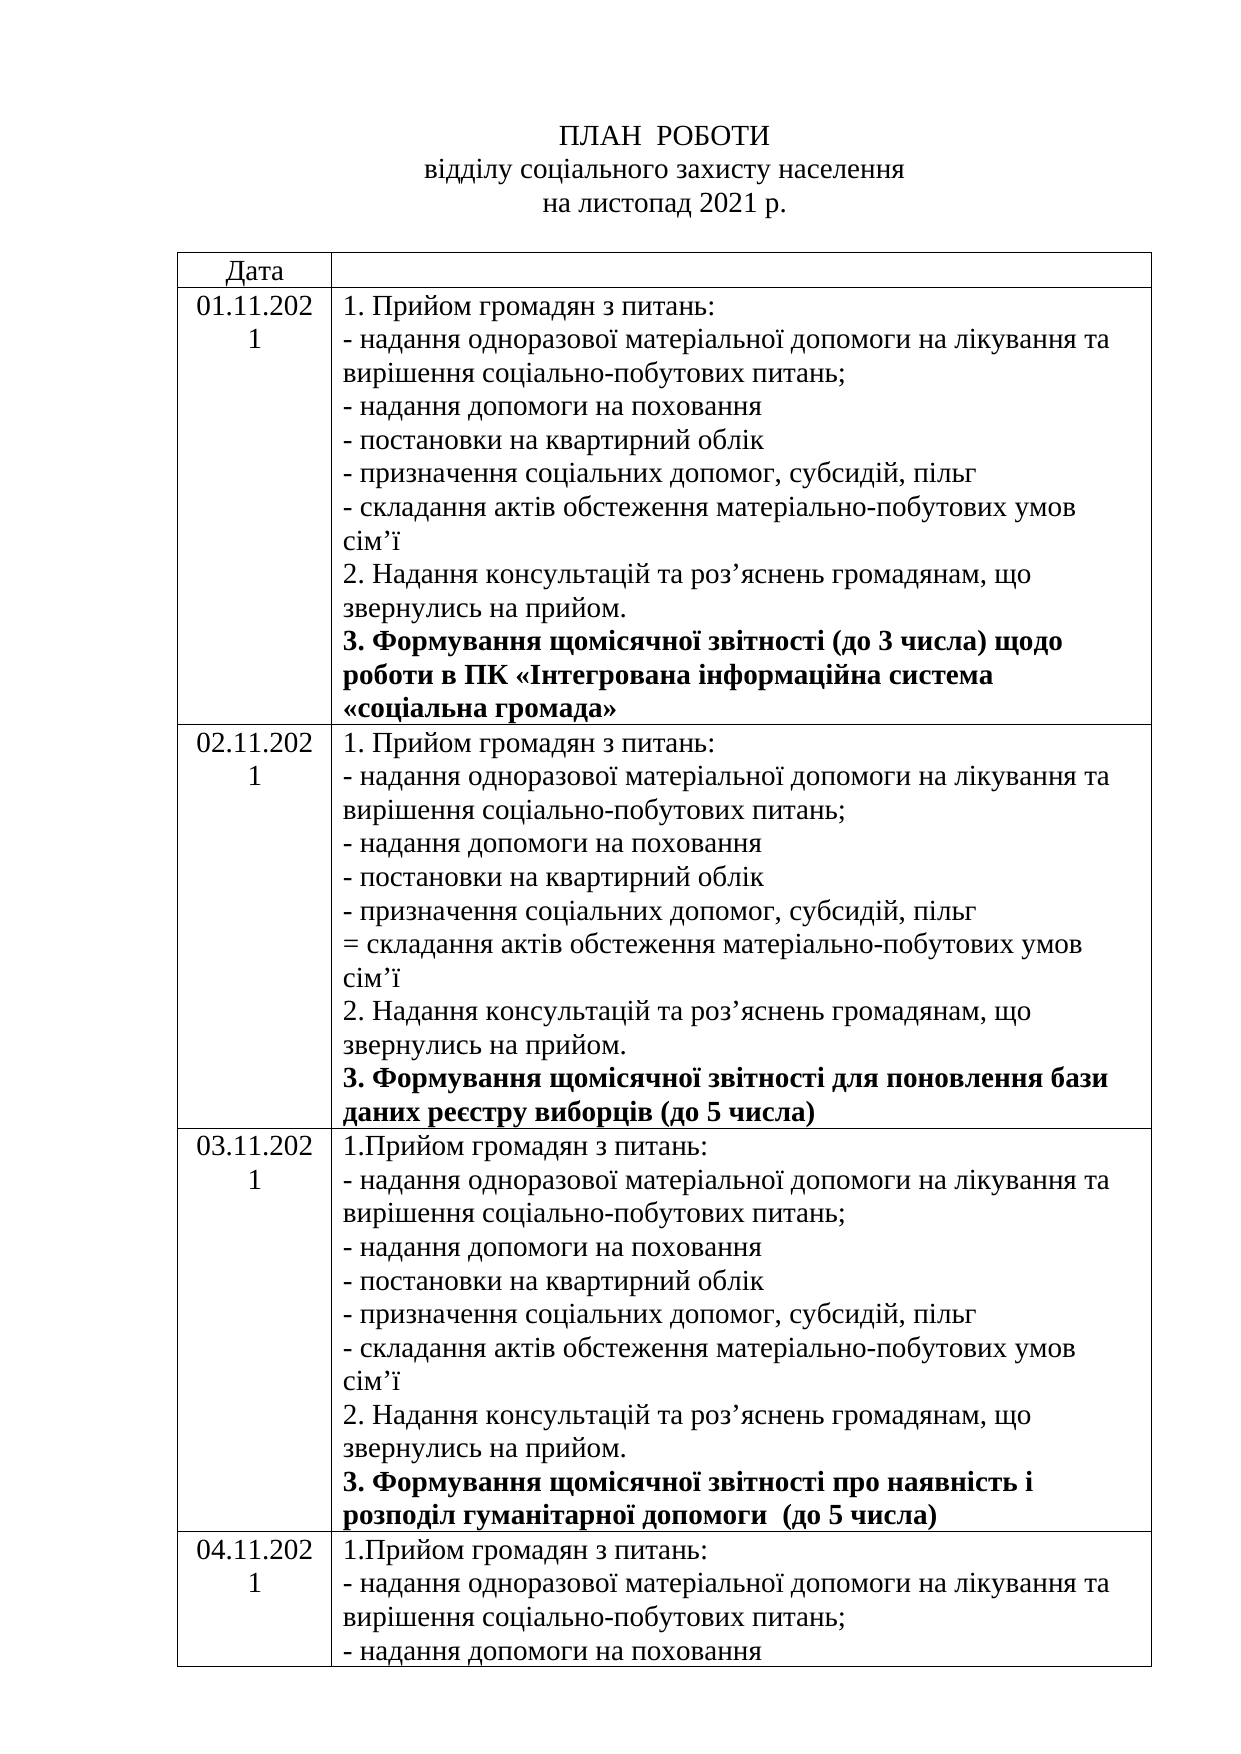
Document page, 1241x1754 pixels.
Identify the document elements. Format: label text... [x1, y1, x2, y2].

table_header Дата [178, 253, 331, 287]
table_cell 1. Прийом громадян з питань: - надання одноразової матеріальної допомоги на лікування та вирішення соціально-побутових питань; - надання допомоги на поховання - постановки на квартирний облік - призначення соціальних допомог, субсидій, пільг - складання актів обстеження матеріально-побутових умов сім’ї 2. Надання консультацій та роз’яснень громадянам, що звернулись на прийом. 3. Формування щомісячної звітності (до 3 числа) щодо роботи в ПК «Інтегрована інформаційна система «соціальна громада» [332, 288, 1151, 724]
table_cell 02.11.2021 [178, 725, 331, 1127]
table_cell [332, 1532, 1151, 1666]
text відділу соціального захисту населення [177, 152, 1152, 185]
text на листопад 2021 р. [177, 185, 1152, 219]
table_cell 01.11.2021 [178, 288, 331, 724]
table_cell 03.11.2021 [178, 1129, 331, 1531]
table_cell 1.Прийом громадян з питань: - надання одноразової матеріальної допомоги на лікування та вирішення соціально-побутових питань; - надання допомоги на поховання - постановки на квартирний облік - призначення соціальних допомог, субсидій, пільг - складання актів обстеження матеріально-побутових умов сім’ї 2. Надання консультацій та роз’яснень громадянам, що звернулись на прийом. 3. Формування щомісячної звітності про наявність і розподіл гуманітарної допомоги (до 5 числа) [332, 1129, 1151, 1531]
table_cell 04.11.2021 [178, 1532, 331, 1666]
table_header [332, 253, 1151, 287]
table_cell 1. Прийом громадян з питань: - надання одноразової матеріальної допомоги на лікування та вирішення соціально-побутових питань; - надання допомоги на поховання - постановки на квартирний облік - призначення соціальних допомог, субсидій, пільг = складання актів обстеження матеріально-побутових умов сім’ї 2. Надання консультацій та роз’яснень громадянам, що звернулись на прийом. 3. Формування щомісячної звітності для поновлення бази даних реєстру виборців (до 5 числа) [332, 725, 1151, 1127]
text ПЛАН РОБОТИ [177, 118, 1152, 152]
